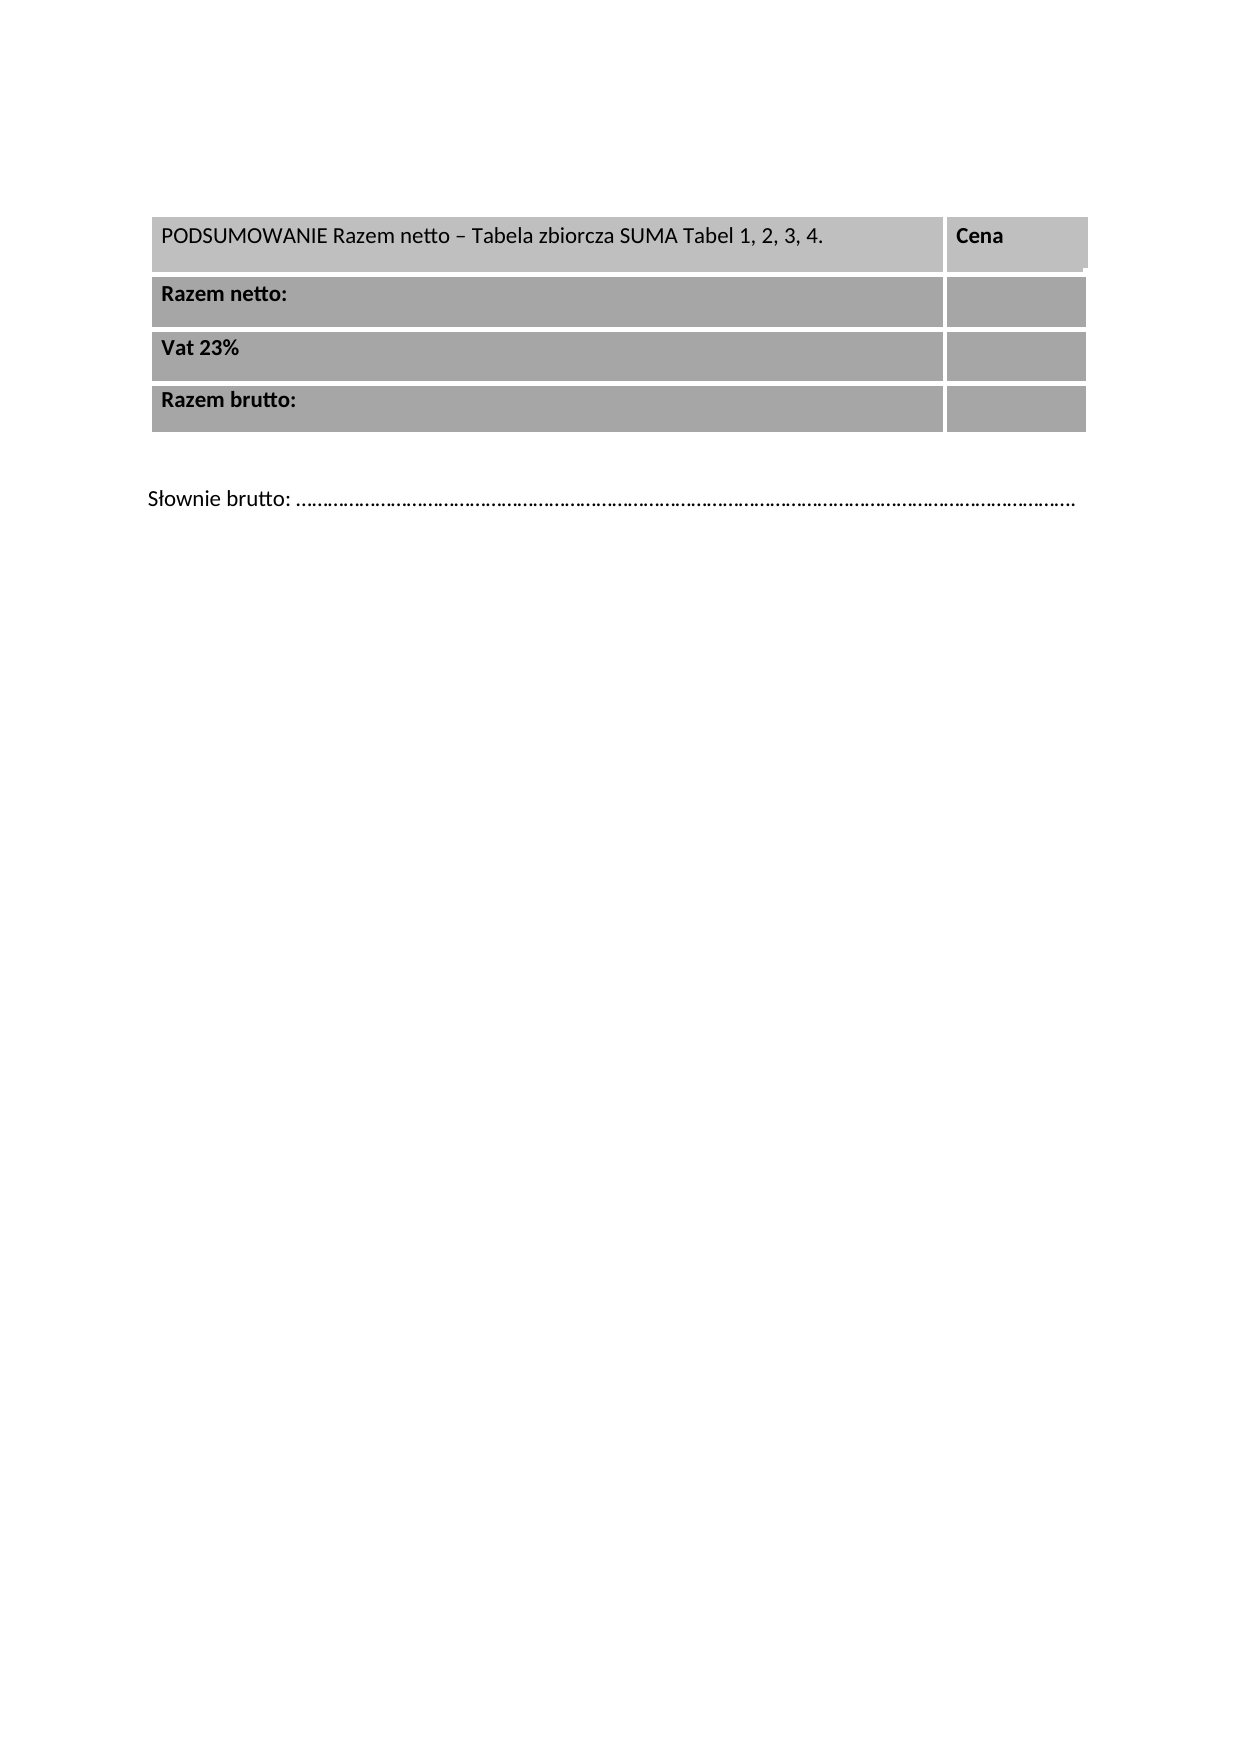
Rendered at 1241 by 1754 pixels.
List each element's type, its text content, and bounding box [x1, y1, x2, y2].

table_header Cena [947, 217, 1088, 272]
table_cell [947, 332, 1086, 381]
table_cell [947, 386, 1086, 432]
table_cell Vat 23% [152, 332, 943, 381]
table_cell [947, 277, 1086, 327]
table_header PODSUMOWANIE Razem netto – Tabela zbiorcza SUMA Tabel 1, 2, 3, 4. [152, 217, 943, 272]
table_cell Razem brutto: [152, 386, 943, 432]
text Słownie brutto: …………………………………………………………………………………………………………………………………. [148, 484, 1093, 512]
table_cell Razem netto: [152, 277, 943, 327]
